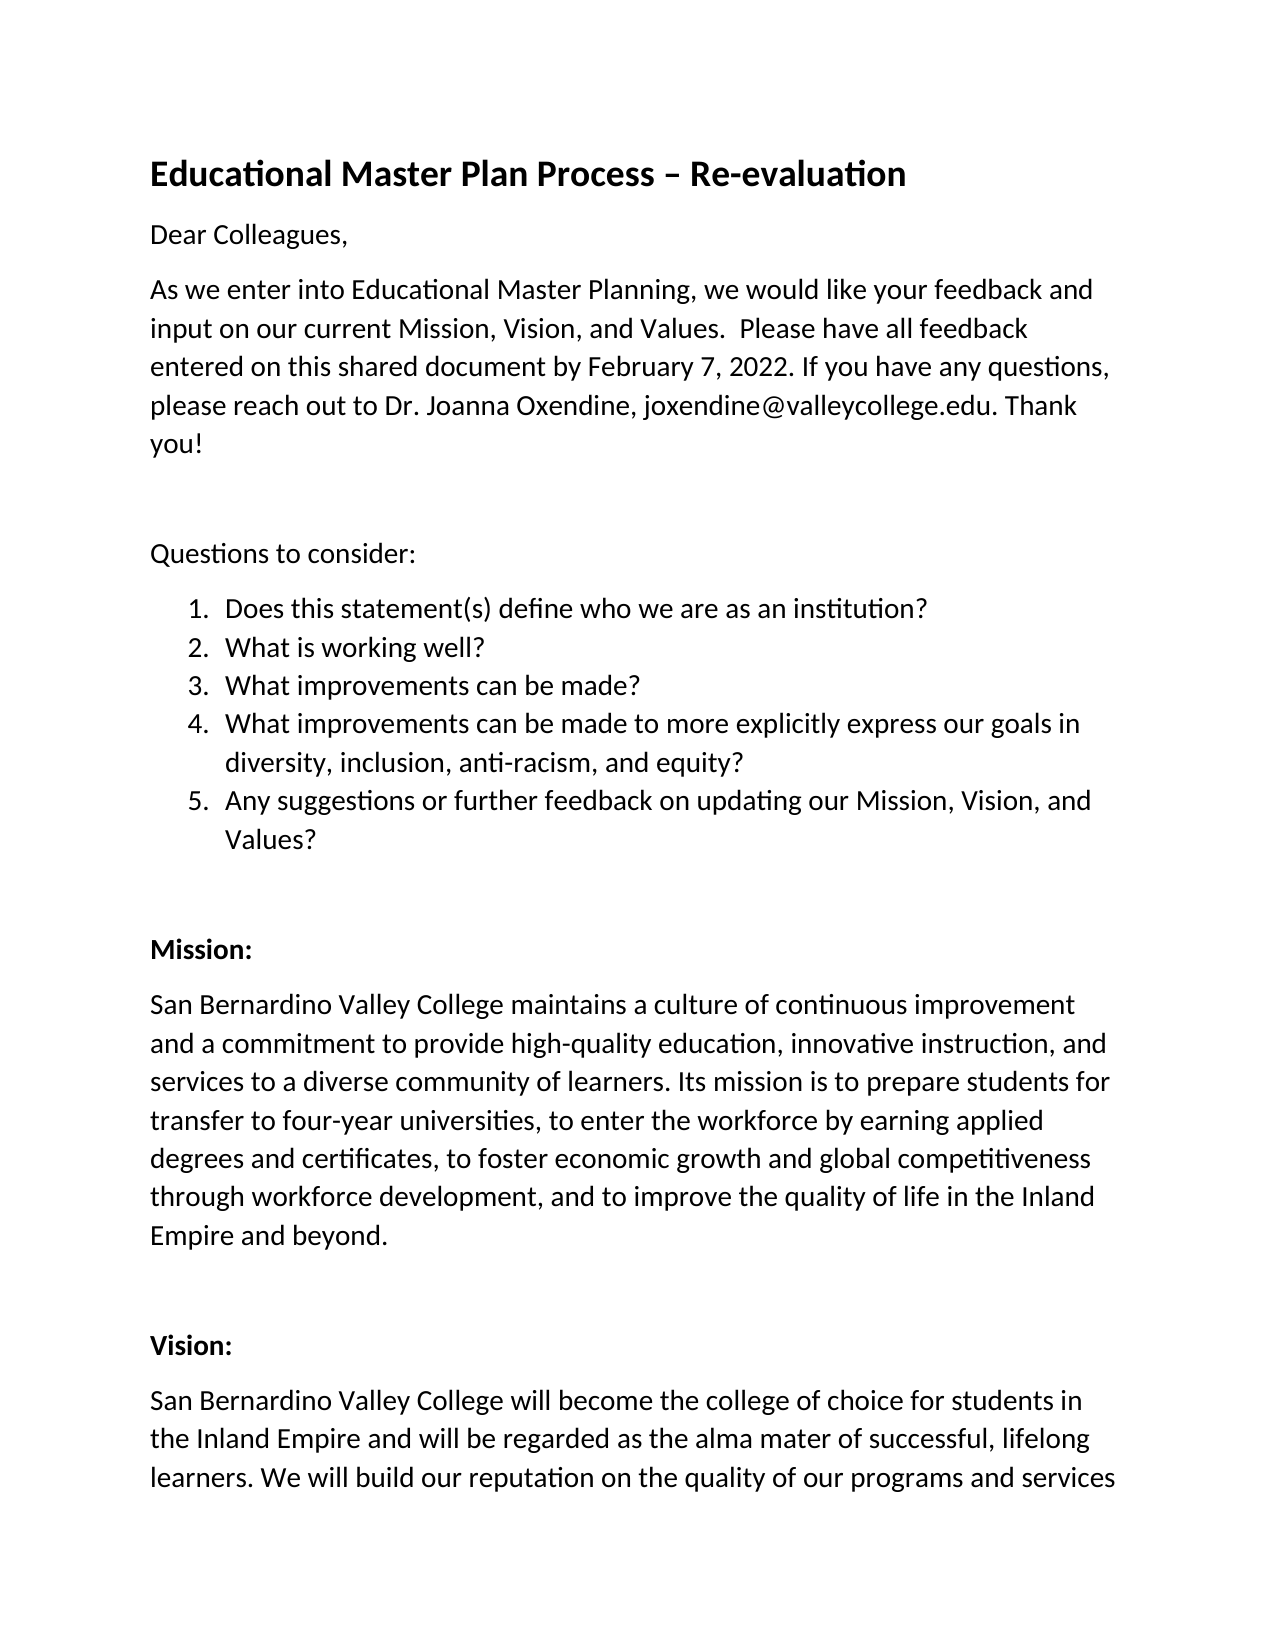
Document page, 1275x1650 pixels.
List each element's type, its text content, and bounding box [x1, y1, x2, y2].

text As we enter into Educational Master Planning, we would like your feedback and input on our current Mission, Vision, and Values. Please have all feedback entered on this shared document by February 7, 2022. If you have any questions, please reach out to Dr. Joanna Oxendine, joxendine@valleycollege.edu. Thank you! [150, 271, 1125, 461]
text Dear Colleagues, [150, 216, 1125, 252]
text Mission: [150, 931, 1125, 967]
list Does this statement(s) define who we are as an institution? [187, 590, 1125, 626]
text Vision: [150, 1327, 1125, 1363]
list What is working well? [187, 629, 1125, 664]
list Any suggestions or further feedback on updating our Mission, Vision, and Values? [187, 782, 1125, 857]
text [150, 1382, 1125, 1495]
text San Bernardino Valley College maintains a culture of continuous improvement and a commitment to provide high-quality education, innovative instruction, and services to a diverse community of learners. Its mission is to prepare students for transfer to four-year universities, to enter the workforce by earning applied degrees and certificates, to foster economic growth and global competitiveness through workforce development, and to improve the quality of life in the Inland Empire and beyond. [150, 986, 1125, 1252]
list What improvements can be made? [187, 667, 1125, 703]
list What improvements can be made to more explicitly express our goals in diversity, inclusion, anti-racism, and equity? [187, 706, 1125, 780]
text Educational Master Plan Process – Re-evaluation [150, 150, 1125, 196]
text Questions to consider: [150, 535, 1125, 571]
